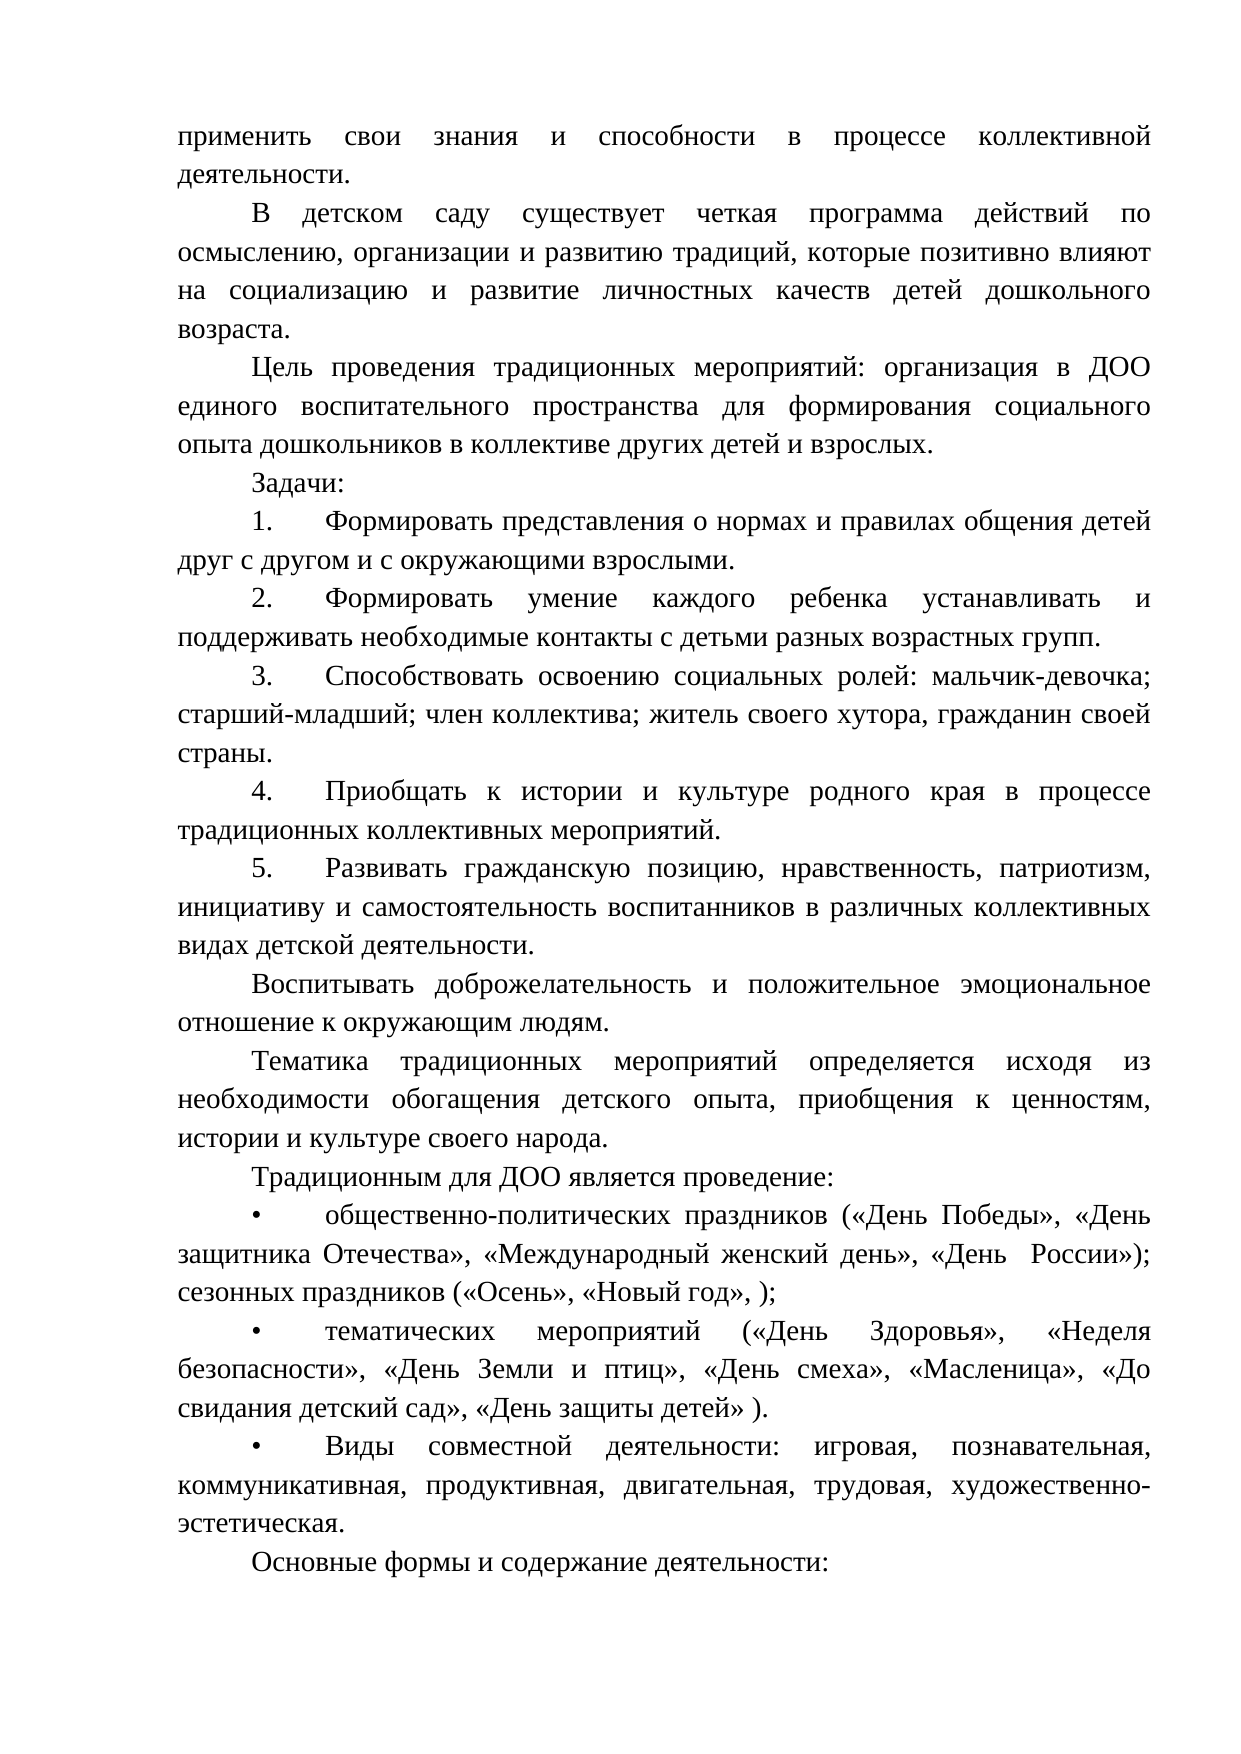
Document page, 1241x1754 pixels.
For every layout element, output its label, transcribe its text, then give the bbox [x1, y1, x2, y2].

text 4. Приобщать к истории и культуре родного края в процессе традиционных коллективных мероприятий. [177, 773, 1152, 845]
text 1. Формировать представления о нормах и правилах общения детей друг с другом и с окружающими взрослыми. [177, 503, 1152, 576]
text В детском саду существует четкая программа действий по осмыслению, организации и развитию традиций, которые позитивно влияют на социализацию и развитие личностных качеств детей дошкольного возраста. [177, 195, 1152, 344]
text Традиционным для ДОО является проведение: [177, 1159, 1152, 1192]
text Задачи: [177, 465, 1152, 498]
text • Виды совместной деятельности: игровая, познавательная, коммуникативная, продуктивная, двигательная, трудовая, художественно-эстетическая. [177, 1428, 1152, 1539]
text Основные формы и содержание деятельности: [177, 1544, 1152, 1578]
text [177, 118, 1152, 190]
text Тематика традиционных мероприятий определяется исходя из необходимости обогащения детского опыта, приобщения к ценностям, истории и культуре своего народа. [177, 1043, 1152, 1154]
text • общественно-политических праздников («День Победы», «День защитника Отечества», «Международный женский день», «День России»); сезонных праздников («Осень», «Новый год», ); [177, 1197, 1152, 1308]
text 5. Развивать гражданскую позицию, нравственность, патриотизм, инициативу и самостоятельность воспитанников в различных коллективных видах детской деятельности. [177, 850, 1152, 961]
text 3. Способствовать освоению социальных ролей: мальчик-девочка; старший-младший; член коллектива; житель своего хутора, гражданин своей страны. [177, 658, 1152, 768]
text • тематических мероприятий («День Здоровья», «Неделя безопасности», «День Земли и птиц», «День смеха», «Масленица», «До свидания детский сад», «День защиты детей» ). [177, 1313, 1152, 1423]
text 2. Формировать умение каждого ребенка устанавливать и поддерживать необходимые контакты с детьми разных возрастных групп. [177, 581, 1152, 653]
text Воспитывать доброжелательность и положительное эмоциональное отношение к окружающим людям. [177, 966, 1152, 1038]
text Цель проведения традиционных мероприятий: организация в ДОО единого воспитательного пространства для формирования социального опыта дошкольников в коллективе других детей и взрослых. [177, 349, 1152, 460]
